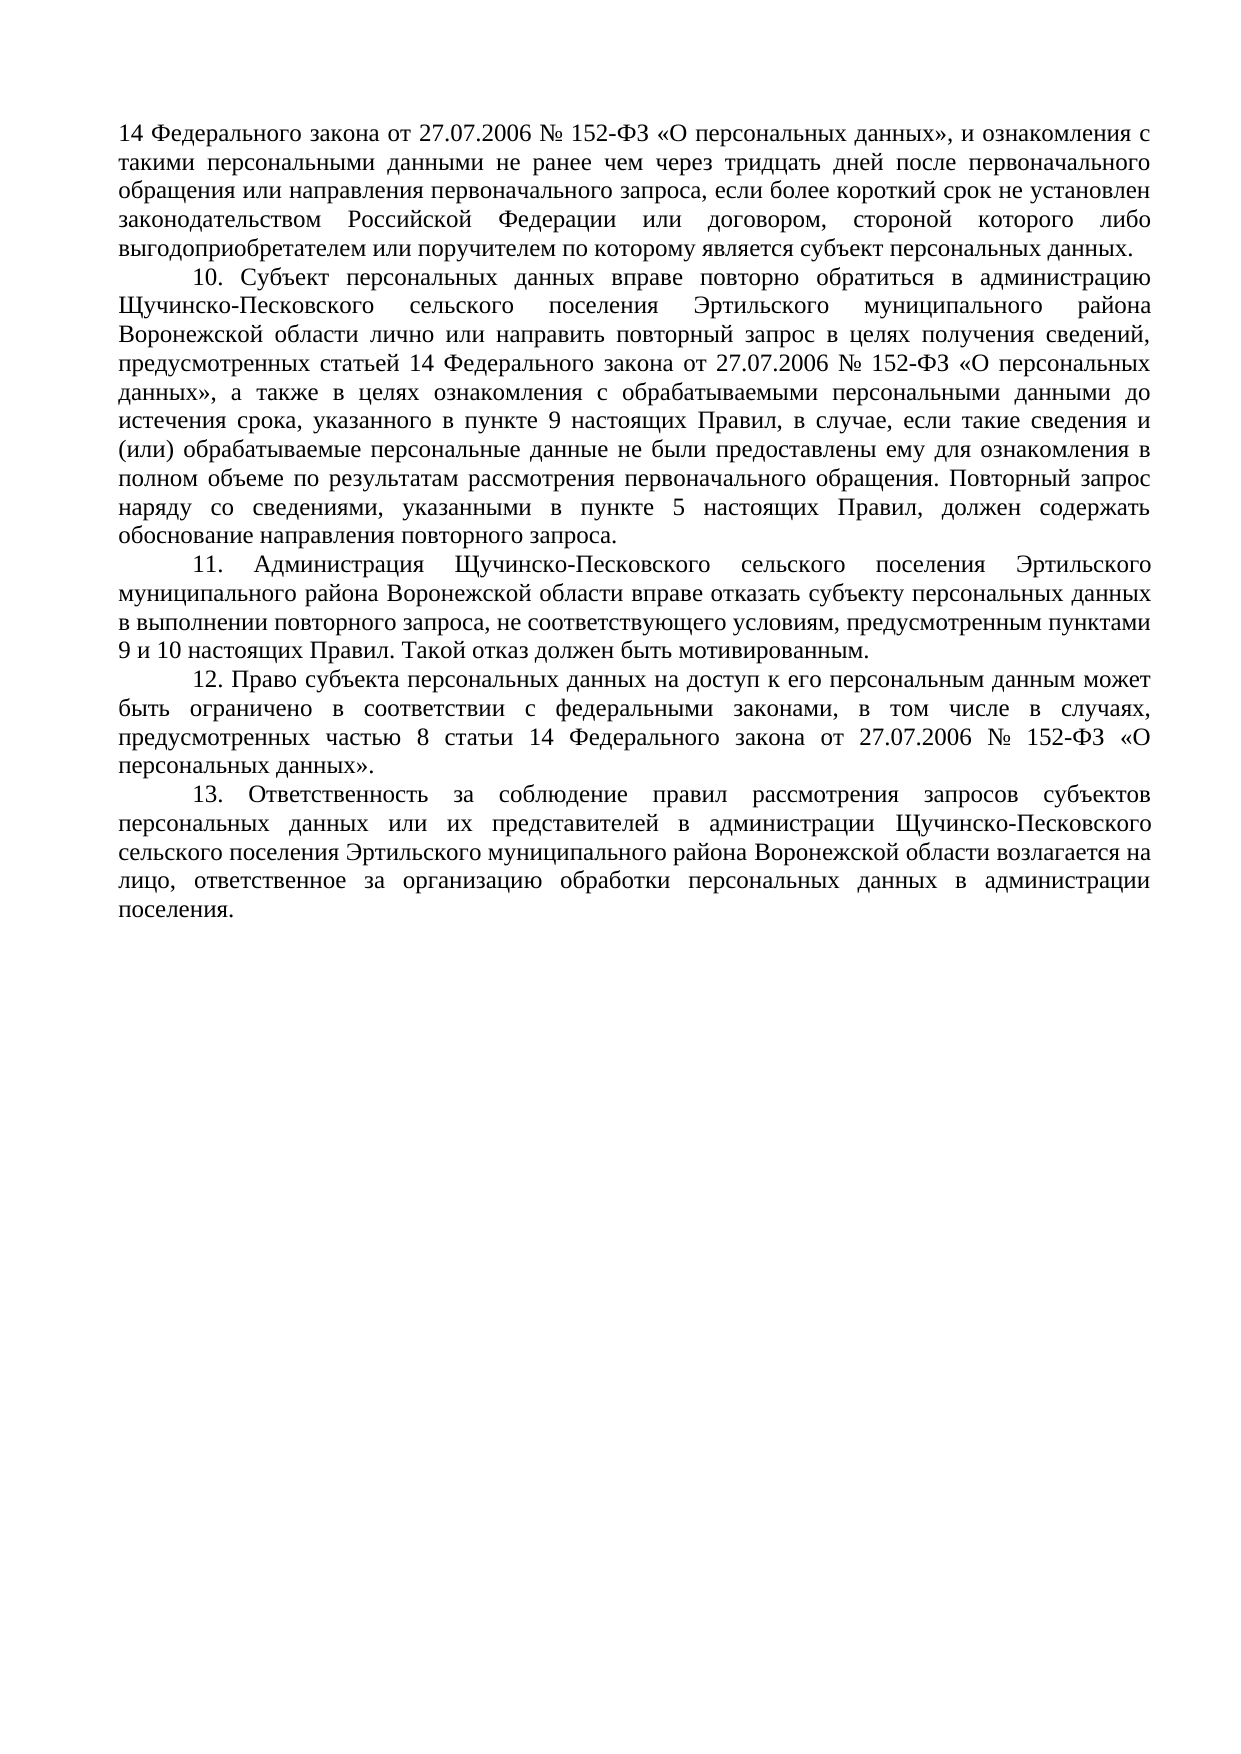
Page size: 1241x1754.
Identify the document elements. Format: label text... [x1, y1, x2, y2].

text 13. Ответственность за соблюдение правил рассмотрения запросов субъектов персональных данных или их представителей в администрации Щучинско-Песковского сельского поселения Эртильского муниципального района Воронежской области возлагается на лицо, ответственное за организацию обработки персональных данных в администрации поселения. [118, 779, 1152, 923]
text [118, 118, 1152, 262]
text 12. Право субъекта персональных данных на доступ к его персональным данным может быть ограничено в соответствии с федеральными законами, в том числе в случаях, предусмотренных частью 8 статьи 14 Федерального закона от 27.07.2006 № 152-ФЗ «О персональных данных». [118, 664, 1152, 779]
text 11. Администрация Щучинско-Песковского сельского поселения Эртильского муниципального района Воронежской области вправе отказать субъекту персональных данных в выполнении повторного запроса, не соответствующего условиям, предусмотренным пунктами 9 и 10 настоящих Правил. Такой отказ должен быть мотивированным. [118, 549, 1152, 664]
text 10. Субъект персональных данных вправе повторно обратиться в администрацию Щучинско-Песковского сельского поселения Эртильского муниципального района Воронежской области лично или направить повторный запрос в целях получения сведений, предусмотренных статьей 14 Федерального закона от 27.07.2006 № 152-ФЗ «О персональных данных», а также в целях ознакомления с обрабатываемыми персональными данными до истечения срока, указанного в пункте 9 настоящих Правил, в случае, если такие сведения и (или) обрабатываемые персональные данные не были предоставлены ему для ознакомления в полном объеме по результатам рассмотрения первоначального обращения. Повторный запрос наряду со сведениями, указанными в пункте 5 настоящих Правил, должен содержать обоснование направления повторного запроса. [118, 262, 1152, 549]
